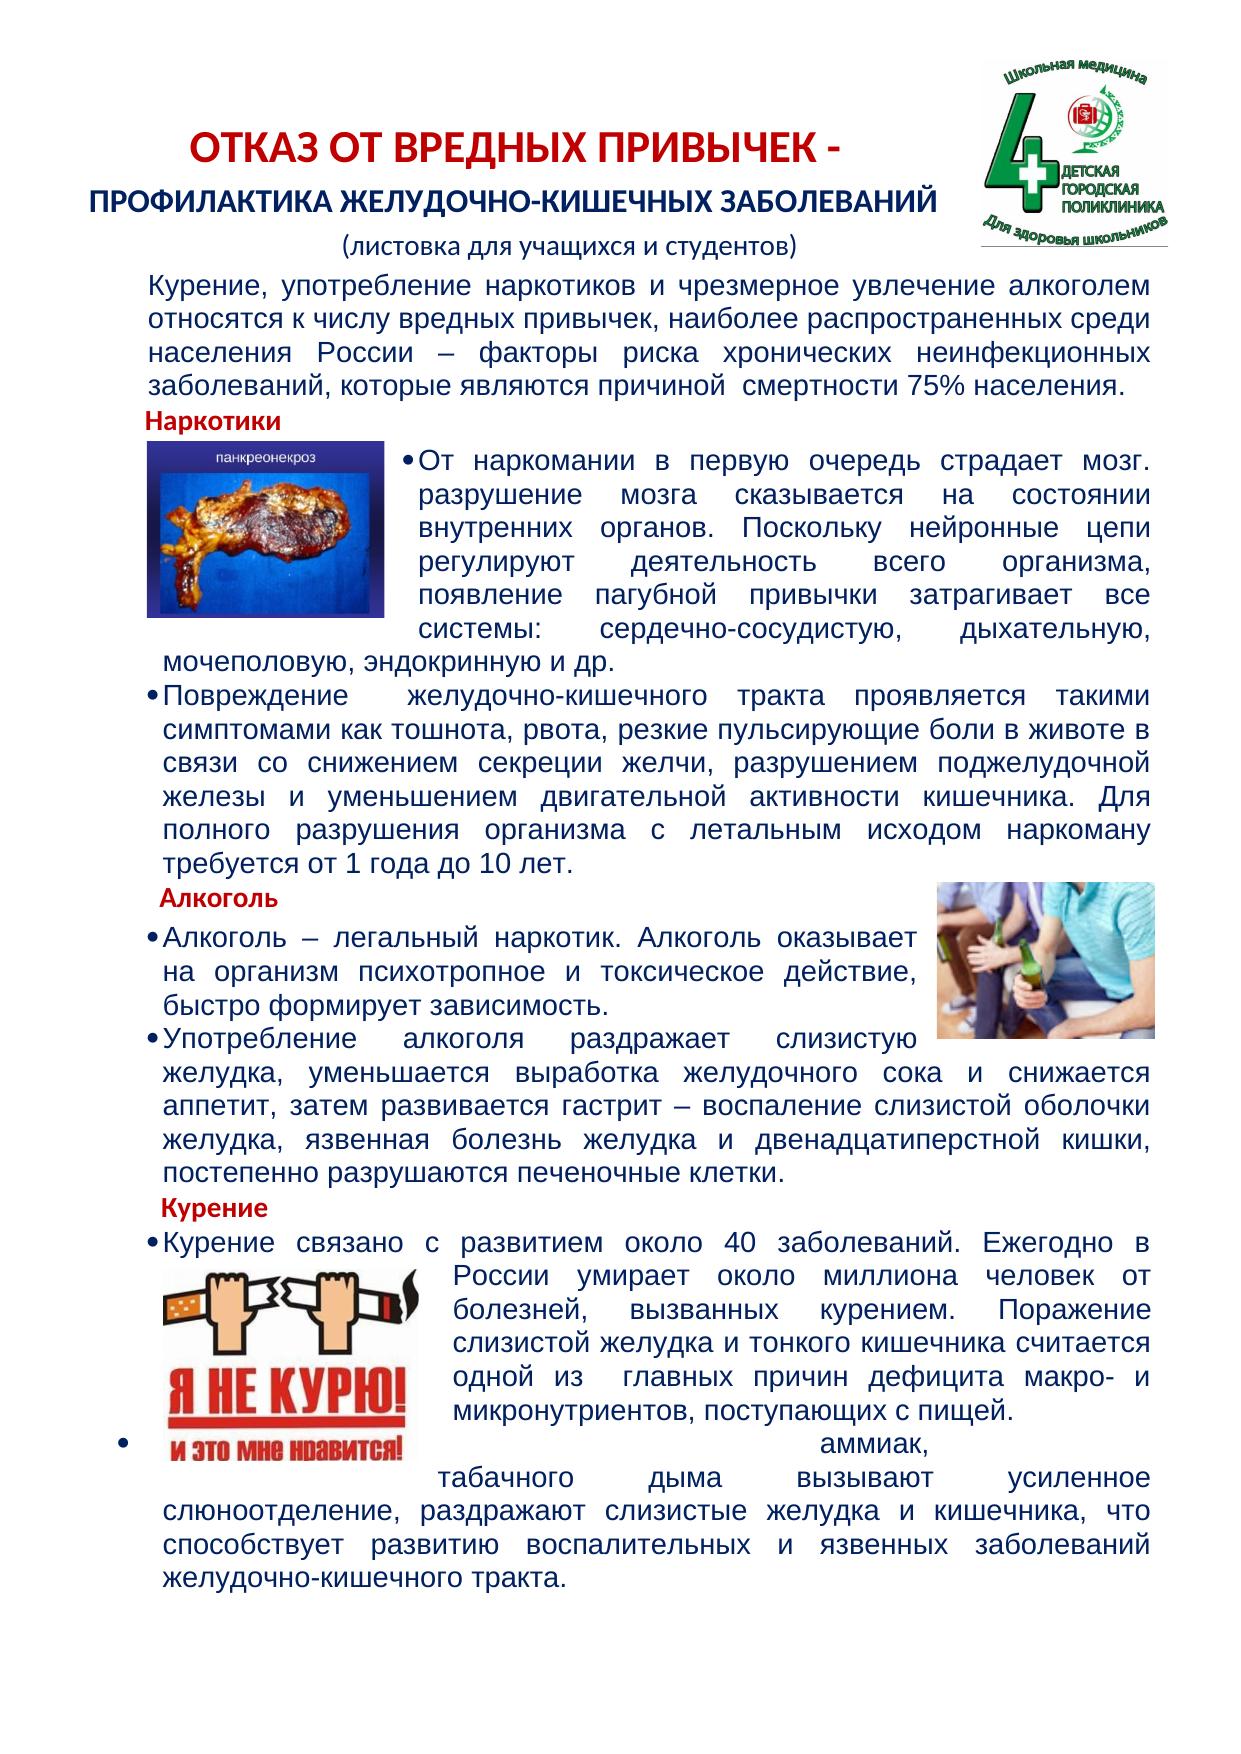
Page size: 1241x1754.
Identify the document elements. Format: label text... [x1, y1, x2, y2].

list Употребление алкоголя раздражает слизистую желудка, уменьшается выработка желудочного сока и снижается аппетит, затем развивается гастрит – воспаление слизистой оболочки желудка, язвенная болезнь желудка и двенадцатиперстной кишки, постепенно разрушаются печеночные клетки. [148, 1021, 1152, 1189]
list Никотин, аммиак, содержащиеся в табачном дыме кислоты, продукты табачного дыма вызывают усиленное слюноотделение, раздражают слизистые желудка и кишечника, что способствует развитию воспалительных и язвенных заболеваний желудочно-кишечного тракта. [118, 1426, 1152, 1594]
text Наркотики [118, 402, 1152, 438]
list От наркомании в первую очередь страдает мозг. разрушение мозга сказывается на состоянии внутренних органов. Поскольку нейронные цепи регулируют деятельность всего организма, появление пагубной привычки затрагивает все системы: сердечно-сосудистую, дыхательную, мочеполовую, эндокринную и др. [148, 443, 1152, 678]
list Курение связано с развитием около 40 заболеваний. Ежегодно в России умирает около миллиона человек от болезней, вызванных курением. Поражение слизистой желудка и тонкого кишечника считается одной из главных причин дефицита макро- и микронутриентов, поступающих с пищей. [148, 1225, 1152, 1426]
picture [936, 882, 1155, 1039]
text Курение [148, 1189, 1152, 1225]
text ОТКАЗ ОТ ВРЕДНЫХ ПРИВЫЧЕК - ПРОФИЛАКТИКА ЖЕЛУДОЧНО-КИШЕЧНЫХ ЗАБОЛЕВАНИЙ [44, 118, 980, 221]
list Повреждение желудочно-кишечного тракта проявляется такими симптомами как тошнота, рвота, резкие пульсирующие боли в животе в связи со снижением секреции желчи, разрушением поджелудочной железы и уменьшением двигательной активности кишечника. Для полного разрушения организма с летальным исходом наркоману требуется от 1 года до 10 лет. [148, 678, 1152, 879]
picture [146, 441, 385, 617]
picture [980, 60, 1168, 247]
text Алкоголь [133, 879, 1152, 915]
text (листовка для учащихся и студентов) [177, 227, 1152, 262]
list Алкоголь – легальный наркотик. Алкоголь оказывает на организм психотропное и токсическое действие, быстро формирует зависимость. [148, 920, 936, 1021]
picture [163, 1269, 419, 1461]
text Курение, употребление наркотиков и чрезмерное увлечение алкоголем относятся к числу вредных привычек, наиболее распространенных среди населения России – факторы риска хронических неинфекционных заболеваний, которые являются причиной смертности 75% населения. [148, 268, 1152, 402]
